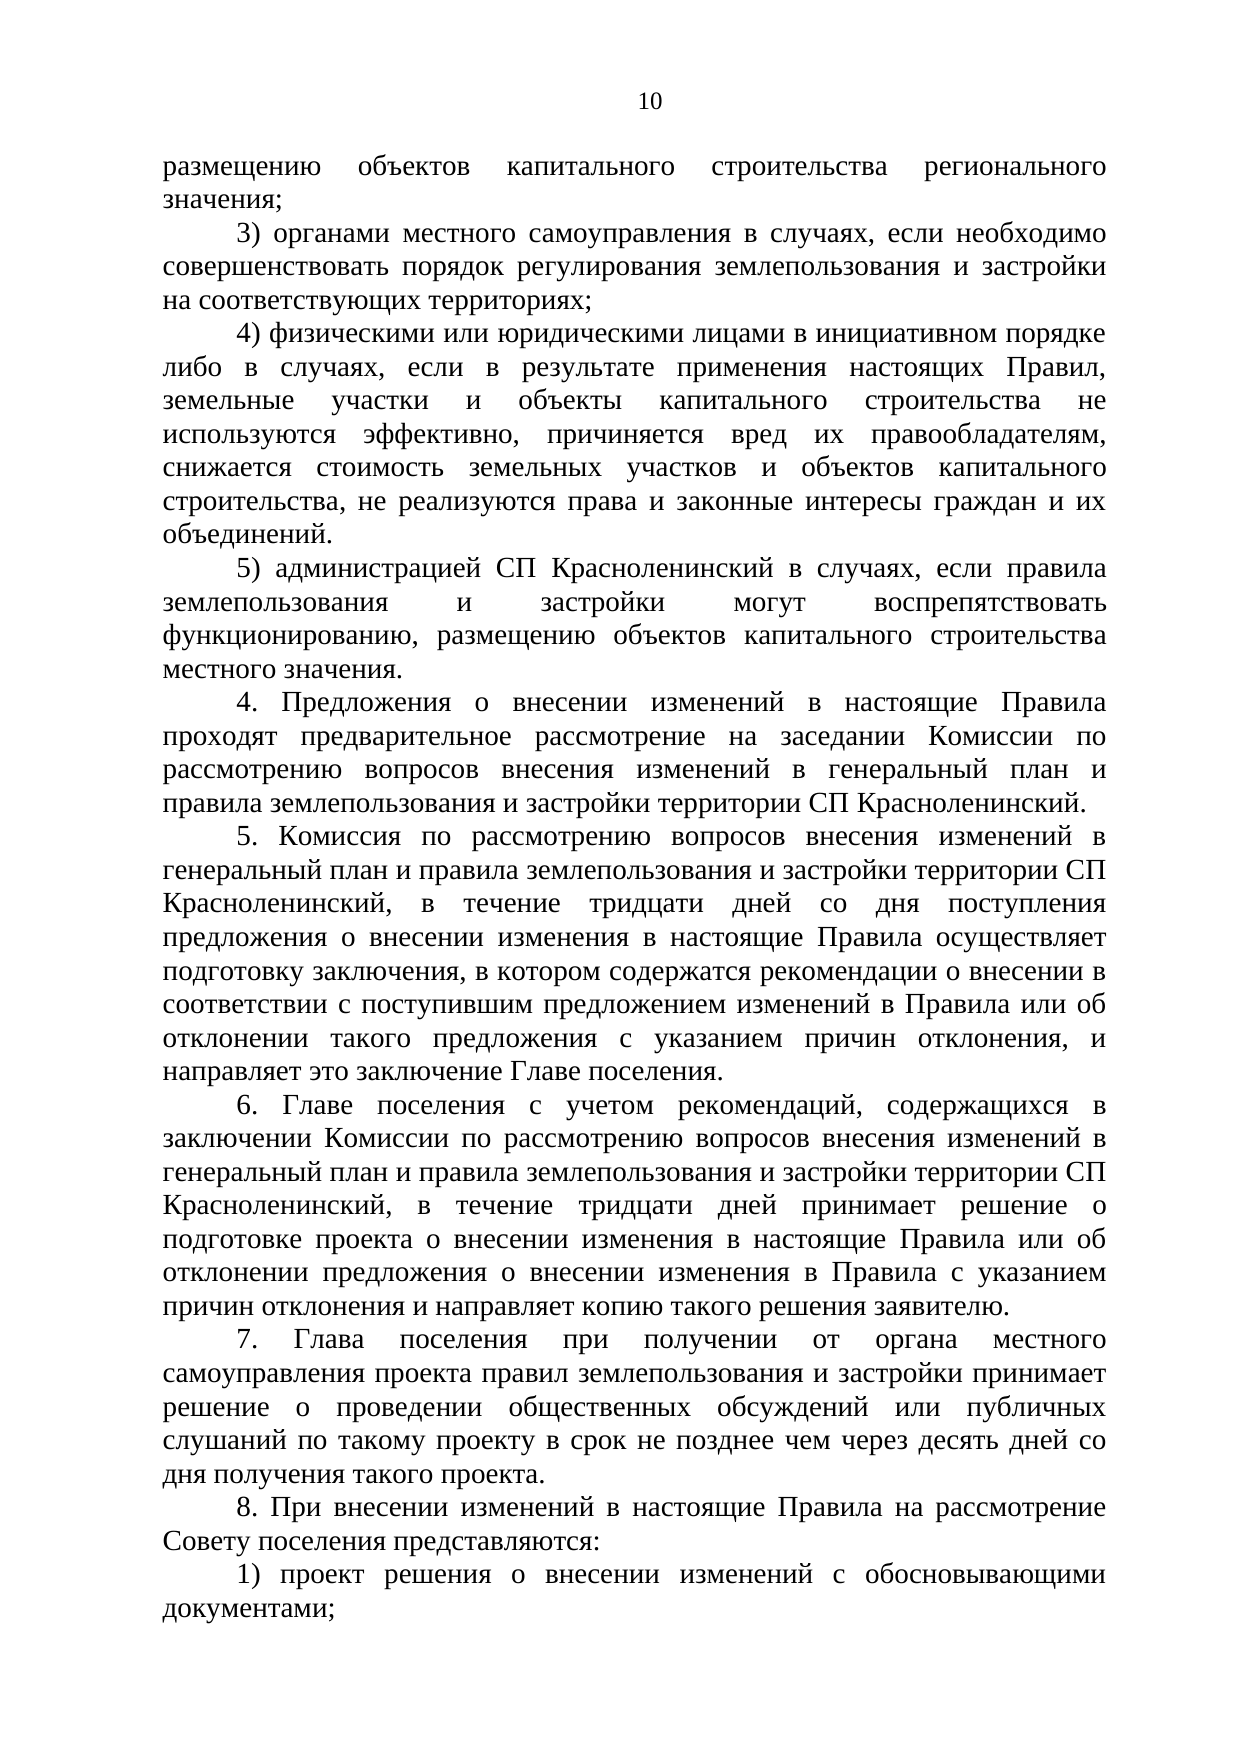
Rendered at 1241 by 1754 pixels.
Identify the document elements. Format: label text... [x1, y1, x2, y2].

text 4) физическими или юридическими лицами в инициативном порядке либо в случаях, если в результате применения настоящих Правил, земельные участки и объекты капитального строительства не используются эффективно, причиняется вред их правообладателям, снижается стоимость земельных участков и объектов капитального строительства, не реализуются права и законные интересы граждан и их объединений. [162, 315, 1107, 550]
text 6. Главе поселения с учетом рекомендаций, содержащихся в заключении Комиссии по рассмотрению вопросов внесения изменений в генеральный план и правила землепользования и застройки территории СП Красноленинский, в течение тридцати дней принимает решение о подготовке проекта о внесении изменения в настоящие Правила или об отклонении предложения о внесении изменения в Правила с указанием причин отклонения и направляет копию такого решения заявителю. [162, 1087, 1107, 1322]
text 7. Глава поселения при получении от органа местного самоуправления проекта правил землепользования и застройки принимает решение о проведении общественных обсуждений или публичных слушаний по такому проекту в срок не позднее чем через десять дней со дня получения такого проекта. [162, 1322, 1107, 1489]
text 4. Предложения о внесении изменений в настоящие Правила проходят предварительное рассмотрение на заседании Комиссии по рассмотрению вопросов внесения изменений в генеральный план и правила землепользования и застройки территории СП Красноленинский. [162, 684, 1107, 818]
text 5. Комиссия по рассмотрению вопросов внесения изменений в генеральный план и правила землепользования и застройки территории СП Красноленинский, в течение тридцати дней со дня поступления предложения о внесении изменения в настоящие Правила осуществляет подготовку заключения, в котором содержатся рекомендации о внесении в соответствии с поступившим предложением изменений в Правила или об отклонении такого предложения с указанием причин отклонения, и направляет это заключение Главе поселения. [162, 818, 1107, 1087]
text 3) органами местного самоуправления в случаях, если необходимо совершенствовать порядок регулирования землепользования и застройки на соответствующих территориях; [162, 215, 1107, 315]
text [162, 148, 1107, 215]
text 8. При внесении изменений в настоящие Правила на рассмотрение Совету поселения представляются: [162, 1489, 1107, 1556]
text 1) проект решения о внесении изменений с обосновывающими документами; [162, 1556, 1107, 1623]
text 5) администрацией СП Красноленинский в случаях, если правила землепользования и застройки могут воспрепятствовать функционированию, размещению объектов капитального строительства местного значения. [162, 550, 1107, 684]
